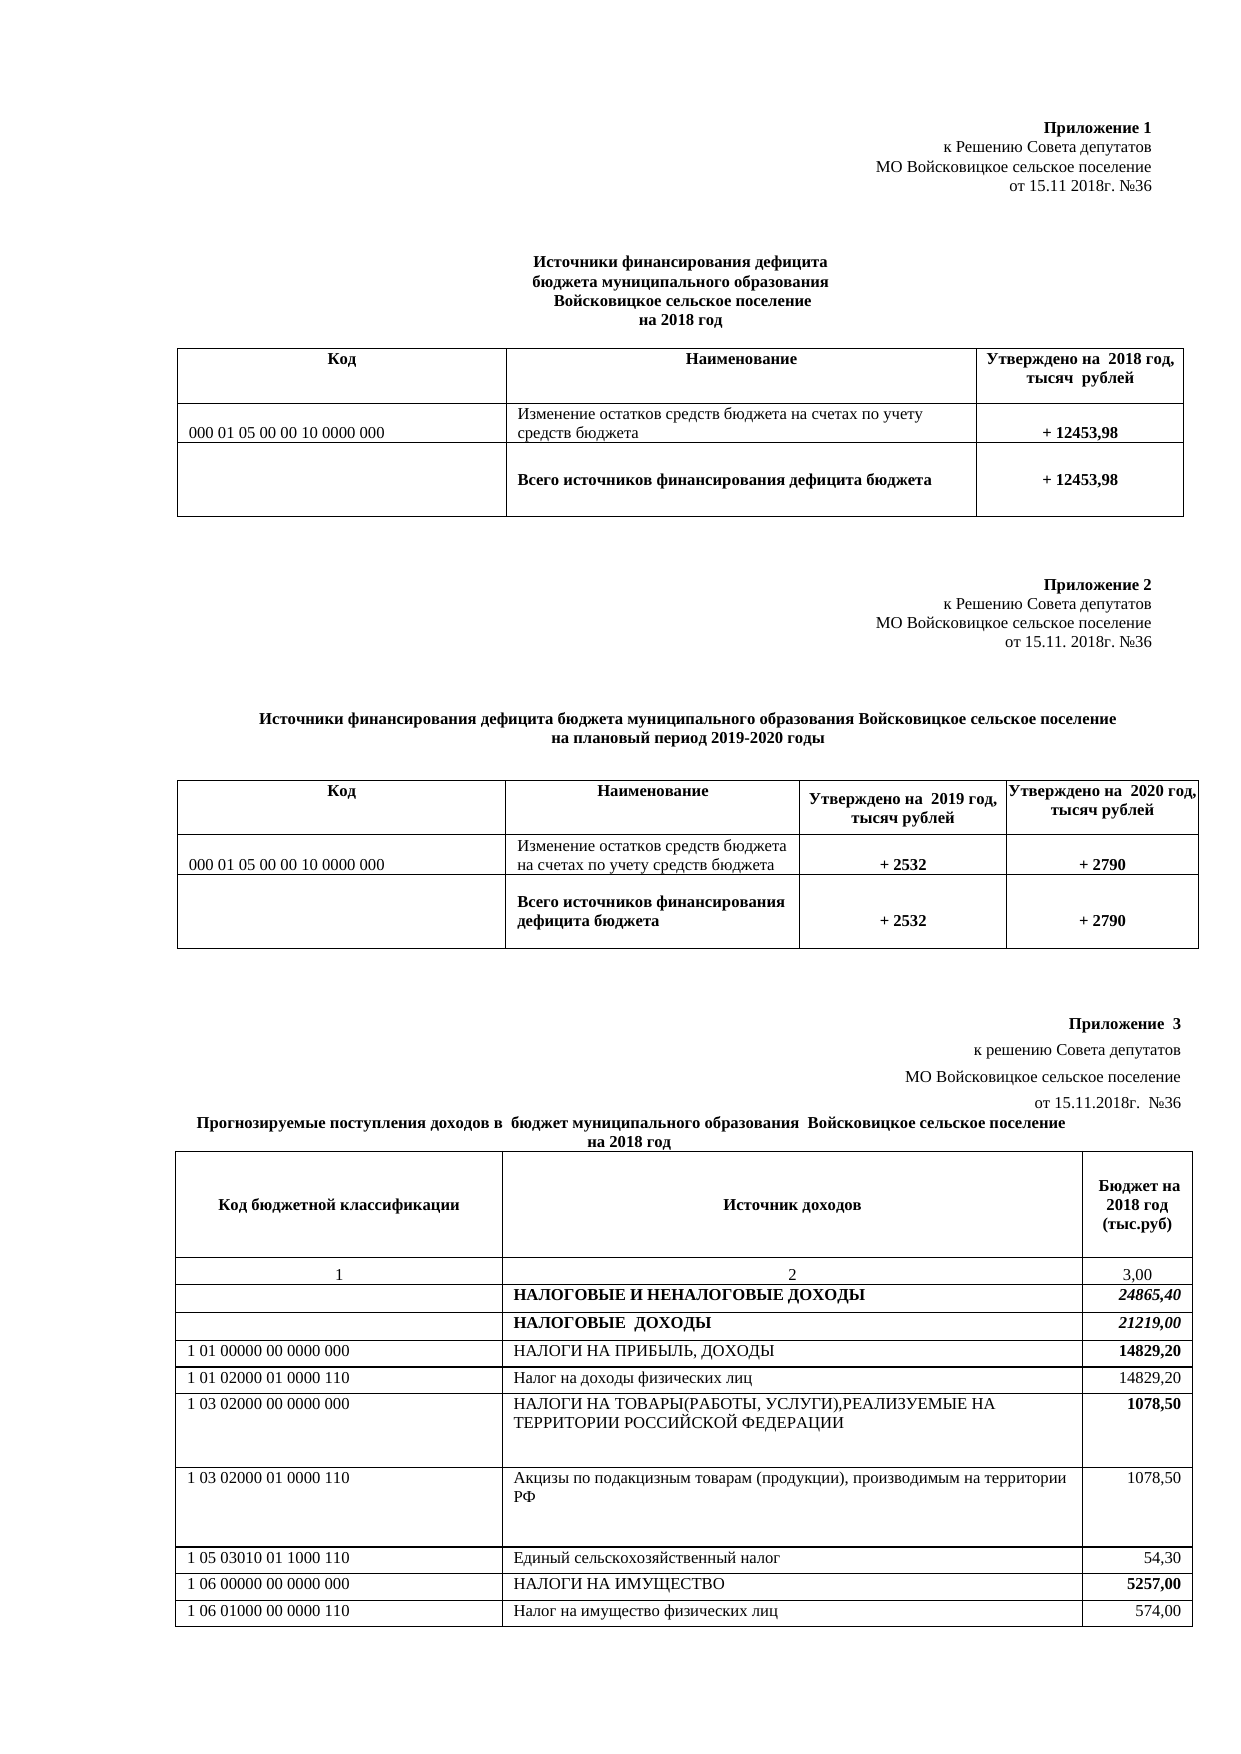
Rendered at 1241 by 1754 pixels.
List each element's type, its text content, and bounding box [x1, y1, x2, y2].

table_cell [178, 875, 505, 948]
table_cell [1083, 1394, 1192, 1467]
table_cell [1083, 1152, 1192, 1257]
text МО Войсковицкое сельское поселение [177, 156, 1152, 176]
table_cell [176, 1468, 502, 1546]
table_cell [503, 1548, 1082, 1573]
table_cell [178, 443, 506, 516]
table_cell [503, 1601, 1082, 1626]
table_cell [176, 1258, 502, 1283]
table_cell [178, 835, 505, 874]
text МО Войсковицкое сельское поселение [177, 613, 1152, 632]
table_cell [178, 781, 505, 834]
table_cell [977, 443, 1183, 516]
text от 15.11. 2018г. №36 [177, 632, 1152, 651]
text от 15.11 2018г. №36 [177, 176, 1152, 195]
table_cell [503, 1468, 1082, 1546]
text к Решению Совета депутатов [177, 137, 1152, 156]
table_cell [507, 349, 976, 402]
text Приложение 2 [177, 574, 1152, 593]
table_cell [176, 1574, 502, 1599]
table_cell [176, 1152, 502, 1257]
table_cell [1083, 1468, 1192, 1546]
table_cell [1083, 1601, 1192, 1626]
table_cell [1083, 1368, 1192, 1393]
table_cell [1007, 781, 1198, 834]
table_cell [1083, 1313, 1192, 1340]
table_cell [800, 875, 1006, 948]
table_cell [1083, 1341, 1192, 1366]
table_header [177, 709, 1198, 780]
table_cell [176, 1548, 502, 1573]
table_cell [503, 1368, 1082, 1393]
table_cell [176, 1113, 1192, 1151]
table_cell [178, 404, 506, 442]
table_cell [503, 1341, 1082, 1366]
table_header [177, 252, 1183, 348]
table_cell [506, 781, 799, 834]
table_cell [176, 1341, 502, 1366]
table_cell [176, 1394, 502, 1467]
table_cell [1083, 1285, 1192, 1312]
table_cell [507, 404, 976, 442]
text к Решению Совета депутатов [177, 593, 1152, 613]
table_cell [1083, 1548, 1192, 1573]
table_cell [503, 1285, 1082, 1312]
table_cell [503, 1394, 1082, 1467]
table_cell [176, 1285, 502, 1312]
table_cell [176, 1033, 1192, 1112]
text Приложение 1 [177, 118, 1152, 137]
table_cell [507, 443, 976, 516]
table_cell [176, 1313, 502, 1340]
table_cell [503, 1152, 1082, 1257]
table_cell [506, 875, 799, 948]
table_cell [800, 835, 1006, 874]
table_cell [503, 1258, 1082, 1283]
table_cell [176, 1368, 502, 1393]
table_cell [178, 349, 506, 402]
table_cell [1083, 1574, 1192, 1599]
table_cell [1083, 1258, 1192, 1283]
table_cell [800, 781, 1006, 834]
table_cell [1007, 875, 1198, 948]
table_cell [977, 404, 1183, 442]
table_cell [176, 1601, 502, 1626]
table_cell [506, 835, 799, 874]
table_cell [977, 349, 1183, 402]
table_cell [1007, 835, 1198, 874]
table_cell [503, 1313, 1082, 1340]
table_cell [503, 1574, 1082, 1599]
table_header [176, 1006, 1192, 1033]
